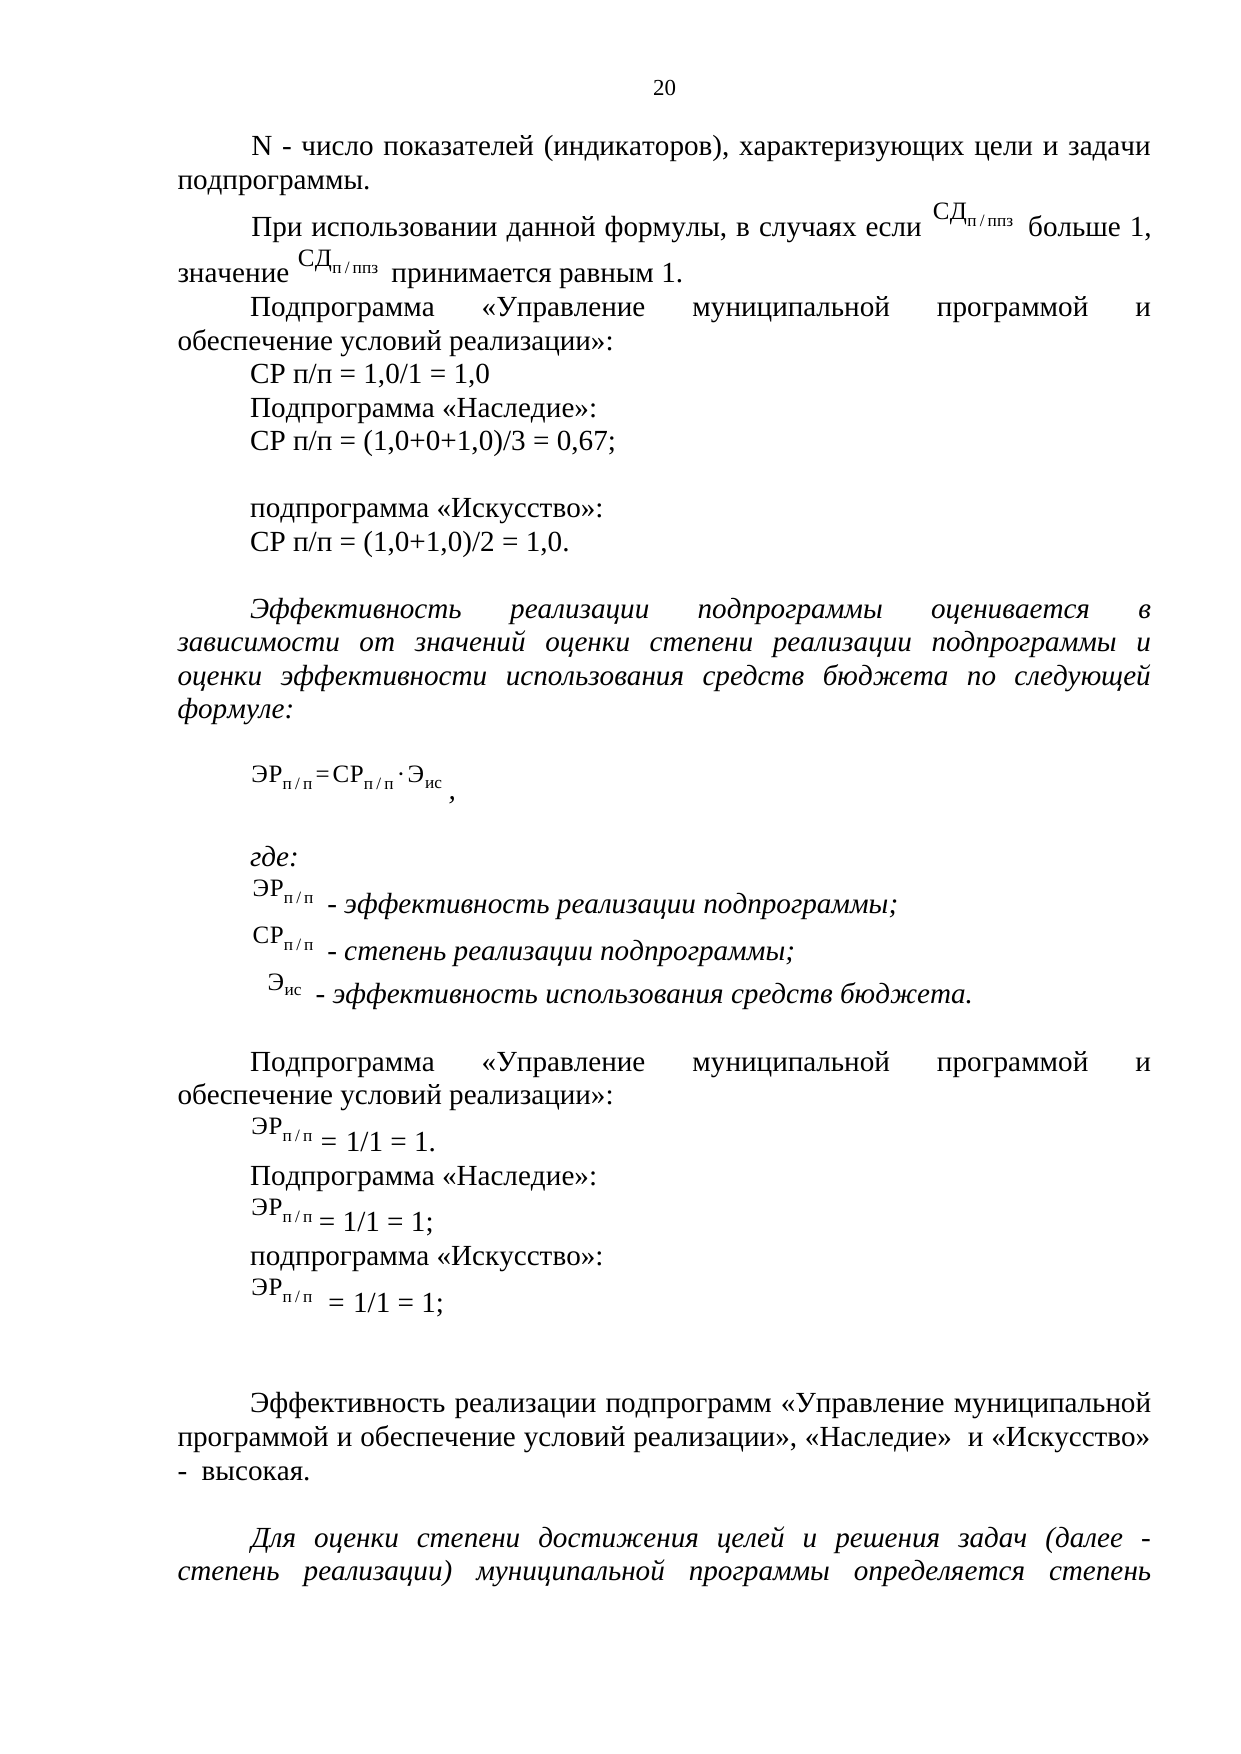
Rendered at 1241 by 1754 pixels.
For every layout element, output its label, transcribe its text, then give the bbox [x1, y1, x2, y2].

text СР п/п = (1,0+0+1,0)/3 = 0,67; [177, 423, 1152, 457]
text - степень реализации подпрограммы; [177, 919, 1152, 966]
text - эффективность реализации подпрограммы; [177, 873, 1152, 919]
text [177, 1520, 1152, 1587]
text , [177, 759, 1152, 806]
text Подпрограмма «Наследие»: [177, 390, 1152, 423]
text - эффективность использования средств бюджета. [177, 966, 1152, 1010]
text Подпрограмма «Наследие»: [177, 1158, 1152, 1191]
text При использовании данной формулы, в случаях если больше 1, значение принимается равным 1. [177, 195, 1152, 289]
text Подпрограмма «Управление муниципальной программой и обеспечение условий реализации»: [177, 1044, 1152, 1111]
text = 1/1 = 1. [177, 1111, 1152, 1158]
text Эффективность реализации подпрограммы оценивается в зависимости от значений оценки степени реализации подпрограммы и оценки эффективности использования средств бюджета по следующей формуле: [177, 591, 1152, 725]
text Подпрограмма «Управление муниципальной программой и обеспечение условий реализации»: [177, 289, 1152, 356]
text СР п/п = (1,0+1,0)/2 = 1,0. [177, 524, 1152, 557]
text СР п/п = 1,0/1 = 1,0 [177, 356, 1152, 390]
text N - число показателей (индикаторов), характеризующих цели и задачи подпрограммы. [177, 128, 1152, 195]
text подпрограмма «Искусство»: [177, 490, 1152, 524]
text = 1/1 = 1; [177, 1272, 1152, 1318]
text Эффективность реализации подпрограмм «Управление муниципальной программой и обеспечение условий реализации», «Наследие» и «Искусство» - высокая. [177, 1386, 1152, 1486]
text подпрограмма «Искусство»: [177, 1238, 1152, 1272]
text = 1/1 = 1; [177, 1191, 1152, 1238]
text где: [177, 839, 1152, 873]
